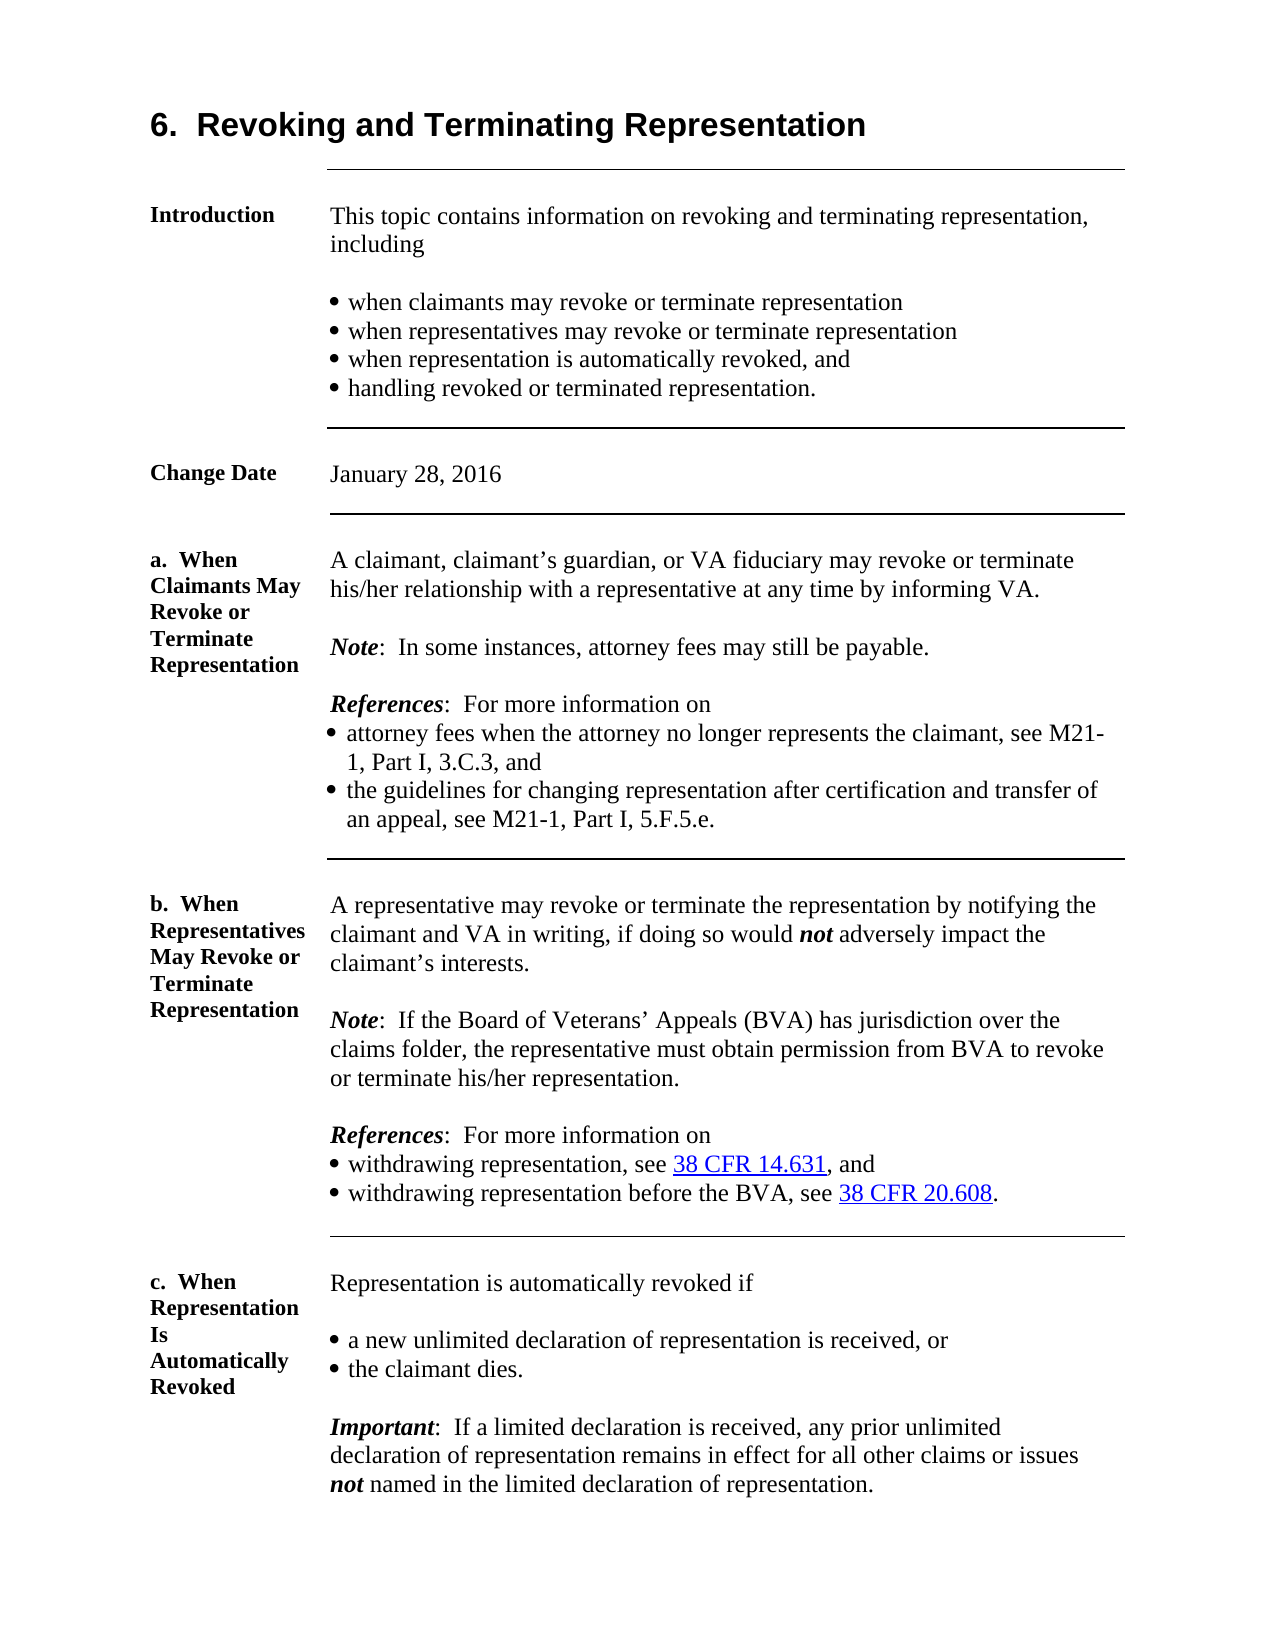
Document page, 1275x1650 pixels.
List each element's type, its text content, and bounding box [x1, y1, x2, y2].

table_header a. When Claimants May Revoke or Terminate Representation [139, 546, 319, 833]
table_header b. When Representatives May Revoke or Terminate Representation [139, 891, 319, 1207]
table_header This topic contains information on revoking and terminating representation, including when claimants may revoke or terminate representation when representatives may revoke or terminate representation when representation is automatically revoked, and handling revoked or terminated representation. [319, 201, 1125, 402]
table_header January 28, 2016 [319, 460, 1125, 488]
table_header Introduction [139, 201, 319, 402]
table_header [319, 1268, 1125, 1527]
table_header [139, 1268, 319, 1527]
subtitle 6. Revoking and Terminating Representation [150, 105, 1125, 143]
table_header Change Date [139, 460, 319, 488]
table_header A representative may revoke or terminate the representation by notifying the claimant and VA in writing, if doing so would not adversely impact the claimant’s interests. Note: If the Board of Veterans’ Appeals (BVA) has jurisdiction over the claims folder, the representative must obtain permission from BVA to revoke or terminate his/her representation. References: For more information on withdrawing representation, see 38 CFR 14.631, and withdrawing representation before the BVA, see 38 CFR 20.608. [319, 891, 1125, 1207]
table_header A claimant, claimant’s guardian, or VA fiduciary may revoke or terminate his/her relationship with a representative at any time by informing VA. Note: In some instances, attorney fees may still be payable. References: For more information on attorney fees when the attorney no longer represents the claimant, see M21-1, Part I, 3.C.3, and the guidelines for changing representation after certification and transfer of an appeal, see M21-1, Part I, 5.F.5.e. [319, 546, 1125, 833]
